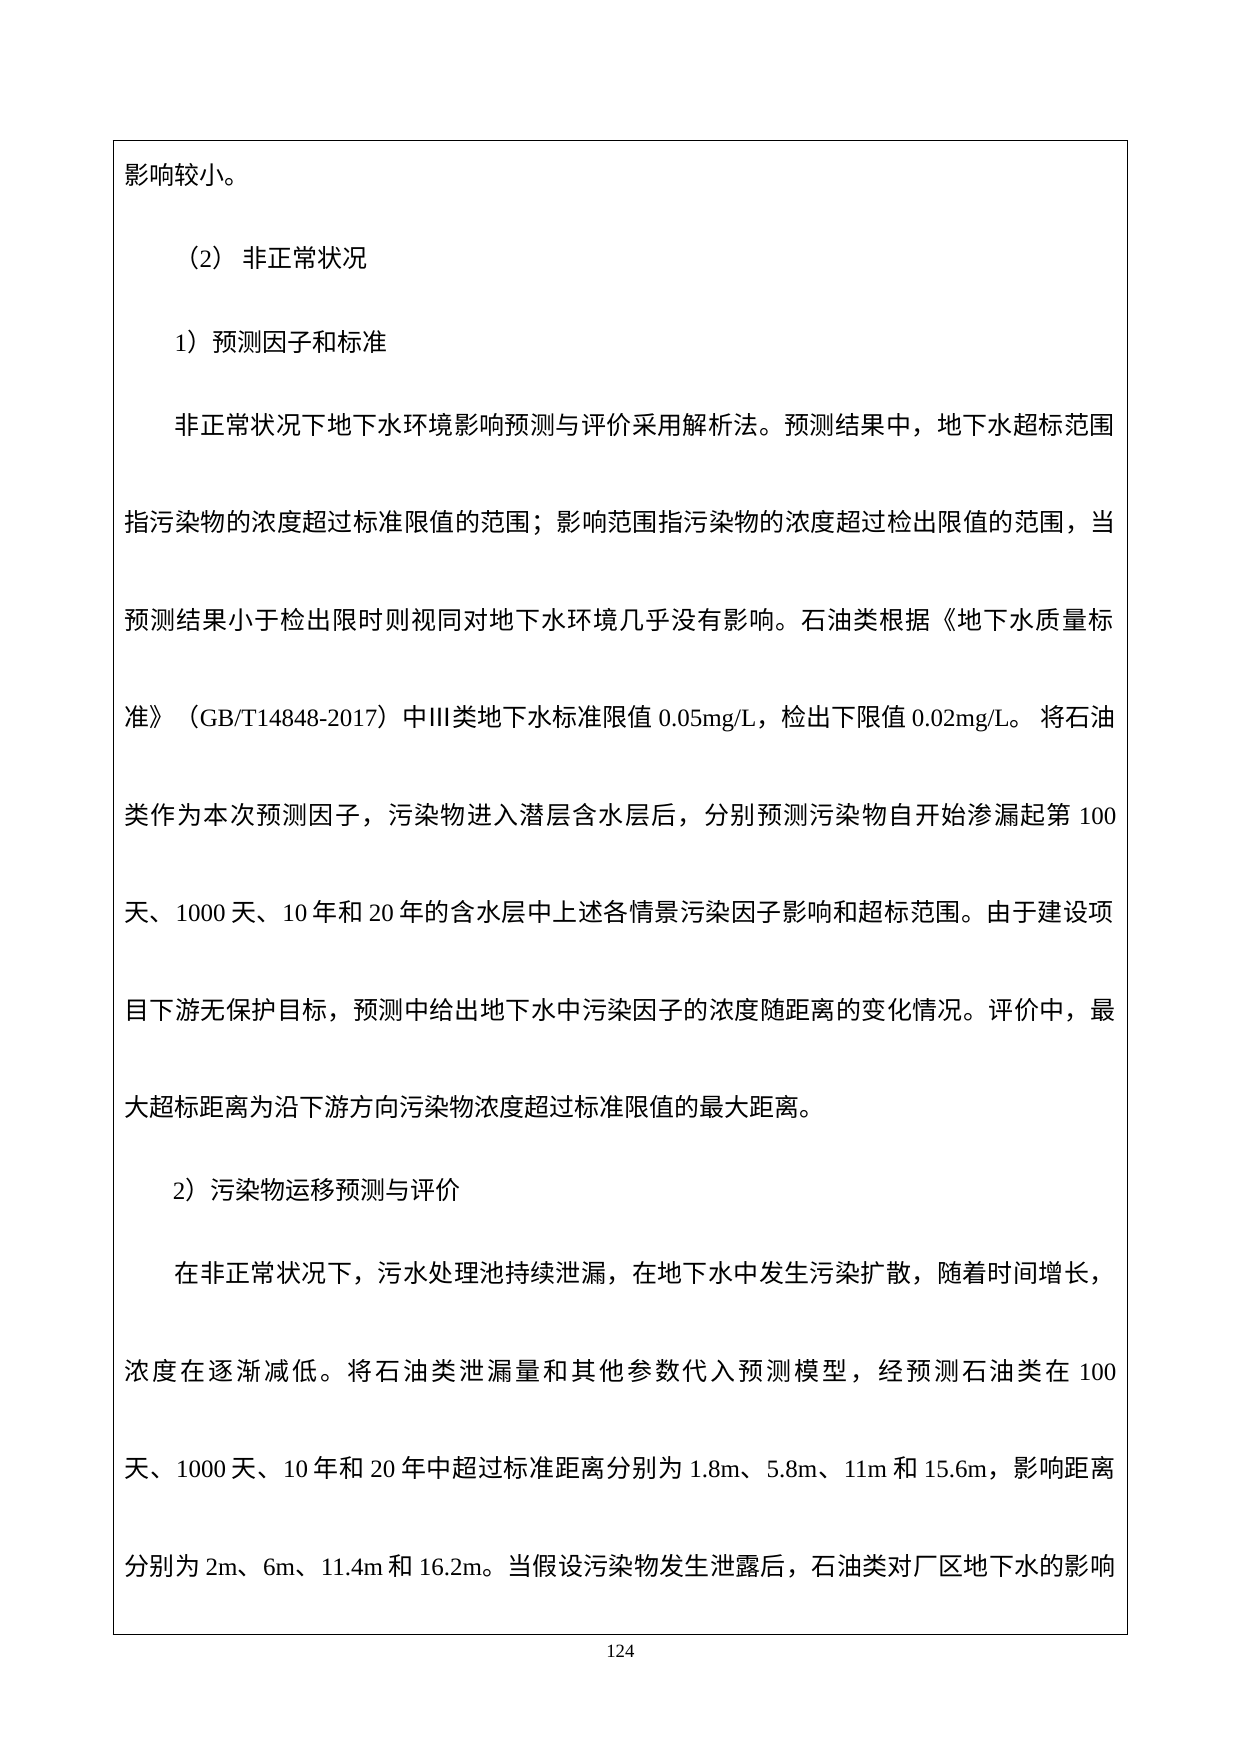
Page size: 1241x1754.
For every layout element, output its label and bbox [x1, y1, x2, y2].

table_cell [114, 141, 1127, 1634]
